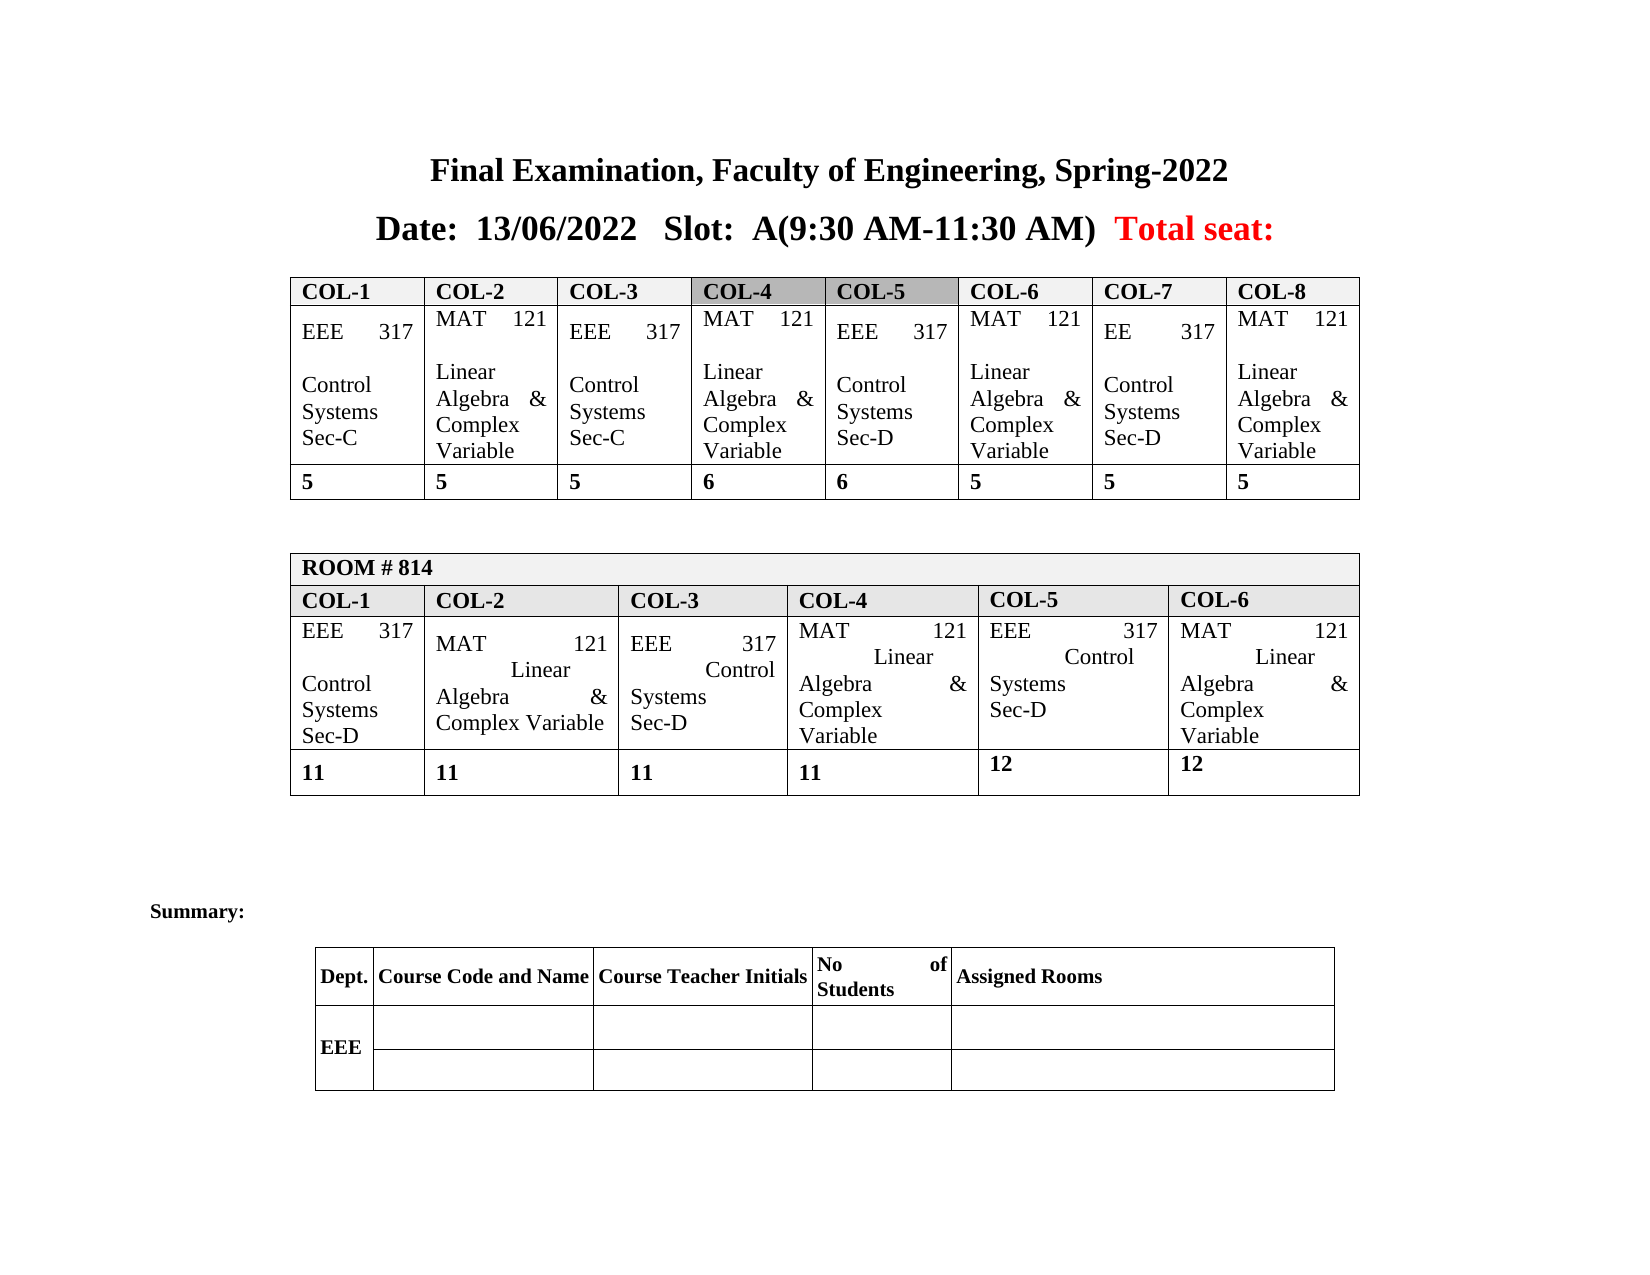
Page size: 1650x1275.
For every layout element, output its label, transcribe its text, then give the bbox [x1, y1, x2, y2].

table_cell EEE 317 Control Systems Sec-C [558, 306, 691, 464]
table_cell MAT 121 Linear Algebra & Complex Variable [1227, 306, 1359, 464]
table_cell [374, 1050, 593, 1090]
table_cell COL-8 [1227, 278, 1359, 304]
table_cell MAT 121 Linear Algebra & Complex Variable [425, 617, 618, 749]
table_cell [813, 1050, 951, 1090]
table_cell COL-7 [1093, 278, 1226, 304]
table_cell 5 [425, 465, 557, 499]
table_cell MAT 121 Linear Algebra & Complex Variable [788, 617, 978, 749]
table_cell 5 [959, 465, 1092, 499]
table_cell EE 317 Control Systems Sec-D [1093, 306, 1226, 464]
table_cell COL-4 [692, 278, 825, 304]
table_cell COL-1 [291, 586, 424, 616]
table_cell COL-5 [979, 586, 1168, 616]
table_cell MAT 121 Linear Algebra & Complex Variable [692, 306, 825, 464]
table_cell COL-1 [291, 278, 424, 304]
table_cell 5 [1227, 465, 1359, 499]
table_cell COL-3 [619, 586, 787, 616]
text Summary: [150, 899, 1500, 923]
table_cell EEE [316, 1006, 373, 1090]
table_cell 12 [1169, 750, 1359, 794]
table_cell MAT 121 Linear Algebra & Complex Variable [425, 306, 557, 464]
table_cell 11 [788, 750, 978, 794]
table_header Course Code and Name [374, 948, 593, 1005]
table_cell MAT 121 Linear Algebra & Complex Variable [1169, 617, 1359, 749]
table_cell [374, 1006, 593, 1049]
table_cell COL-4 [788, 586, 978, 616]
table_cell 5 [1093, 465, 1226, 499]
table_cell EEE 317 Control Systems Sec-D [291, 617, 424, 749]
table_cell EEE 317 Control Systems Sec-D [826, 306, 958, 464]
table_cell COL-2 [425, 278, 557, 304]
table_cell COL-2 [425, 586, 618, 616]
table_cell COL-3 [558, 278, 691, 304]
table_cell MAT 121 Linear Algebra & Complex Variable [959, 306, 1092, 464]
table_cell 11 [619, 750, 787, 794]
table_cell 12 [979, 750, 1168, 794]
table_header Assigned Rooms [952, 948, 1334, 1005]
table_cell [952, 1006, 1334, 1049]
table_cell EEE 317 Control Systems Sec-D [619, 617, 787, 749]
table_cell [813, 1006, 951, 1049]
table_header ROOM # 814 [291, 554, 1359, 585]
table_cell EEE 317 Control Systems Sec-D [979, 617, 1168, 749]
table_cell COL-5 [826, 278, 958, 304]
table_cell 11 [425, 750, 618, 794]
table_cell [594, 1050, 812, 1090]
table_cell 5 [291, 465, 424, 499]
table_cell EEE 317 Control Systems Sec-C [291, 306, 424, 464]
table_cell 11 [291, 750, 424, 794]
table_cell 6 [826, 465, 958, 499]
table_cell COL-6 [959, 278, 1092, 304]
table_header Dept. [316, 948, 373, 1005]
table_cell 6 [692, 465, 825, 499]
table_cell [594, 1006, 812, 1049]
table_cell [952, 1050, 1334, 1090]
table_header No of Students [813, 948, 951, 1005]
table_header Course Teacher Initials [594, 948, 812, 1005]
table_cell COL-6 [1169, 586, 1359, 616]
table_cell 5 [558, 465, 691, 499]
